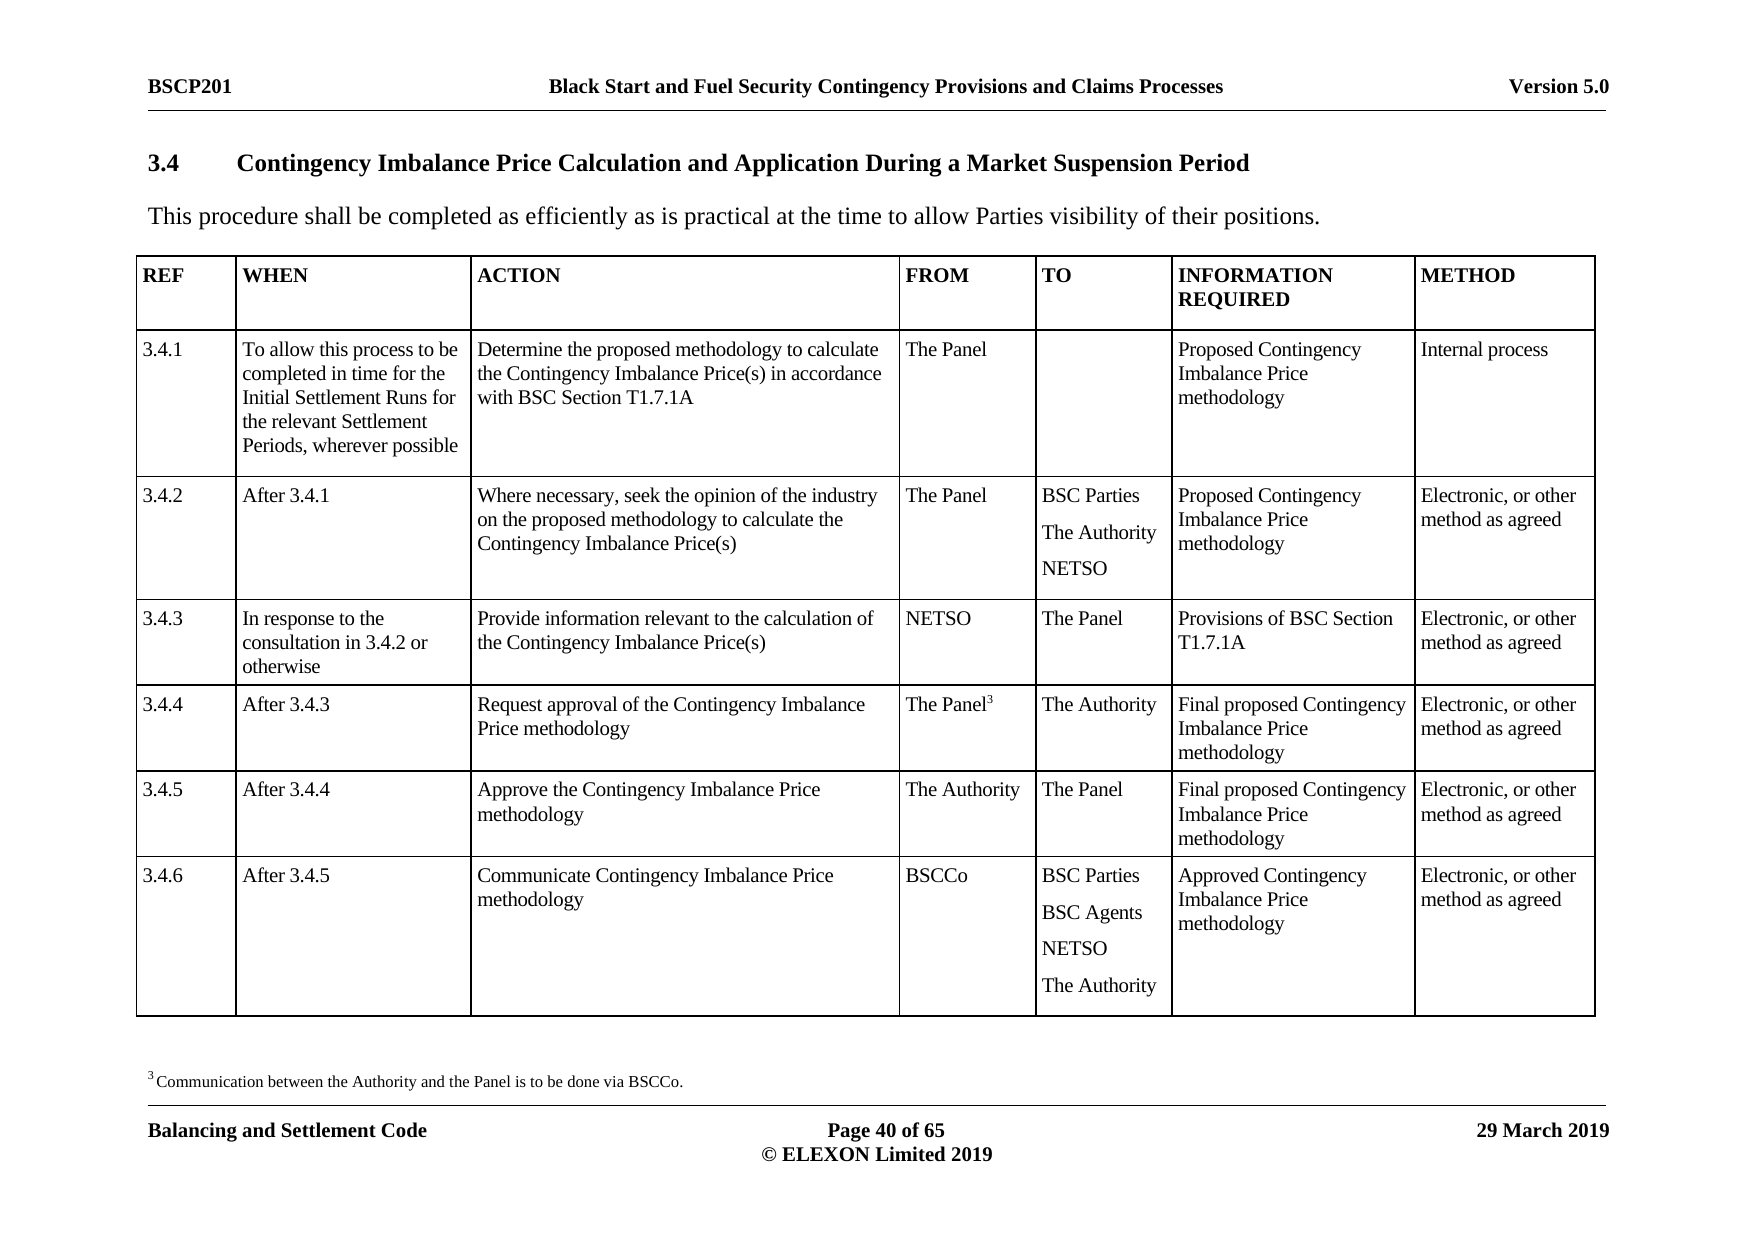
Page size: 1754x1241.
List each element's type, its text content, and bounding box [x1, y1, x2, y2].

table_cell 3.4.5 [137, 772, 235, 856]
table_cell BSCCo [900, 857, 1035, 1015]
text 3.4 Contingency Imbalance Price Calculation and Application During a Market Suspension Period [148, 148, 1606, 176]
table_header FROM [900, 257, 1035, 329]
table_header INFORMATION REQUIRED [1173, 257, 1414, 329]
table_cell Electronic, or other method as agreed [1416, 772, 1594, 856]
table_cell Final proposed Contingency Imbalance Price methodology [1173, 686, 1414, 770]
table_cell Determine the proposed methodology to calculate the Contingency Imbalance Price(s) in accordance with BSC Section T1.7.1A [472, 331, 899, 476]
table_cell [1173, 857, 1414, 1015]
table_cell The Authority [1037, 686, 1171, 770]
table_cell Internal process [1416, 331, 1594, 476]
table_cell In response to the consultation in 3.4.2 or otherwise [237, 600, 470, 684]
table_header METHOD [1416, 257, 1594, 329]
table_cell The Panel [900, 686, 1035, 770]
table_cell Electronic, or other method as agreed [1416, 686, 1594, 770]
table_cell Electronic, or other method as agreed [1416, 477, 1594, 599]
table_cell 3.4.6 [137, 857, 235, 1015]
text This procedure shall be completed as efficiently as is practical at the time to allow Parties visibility of their positions. [148, 201, 1606, 230]
table_cell To allow this process to be completed in time for the Initial Settlement Runs for the relevant Settlement Periods, wherever possible [237, 331, 470, 476]
table_cell Provisions of BSC Section T1.7.1A [1173, 600, 1414, 684]
table_cell The Authority [900, 772, 1035, 856]
table_cell After 3.4.1 [237, 477, 470, 599]
table_cell Request approval of the Contingency Imbalance Price methodology [472, 686, 899, 770]
table_cell BSC Parties BSC Agents NETSO The Authority [1037, 857, 1171, 1015]
table_cell Electronic, or other method as agreed [1416, 857, 1594, 1015]
table_cell The Panel [900, 477, 1035, 599]
table_cell After 3.4.4 [237, 772, 470, 856]
table_cell The Panel [1037, 772, 1171, 856]
table_header REF [137, 257, 235, 329]
table_cell 3.4.4 [137, 686, 235, 770]
table_cell Provide information relevant to the calculation of the Contingency Imbalance Price(s) [472, 600, 899, 684]
table_cell Where necessary, seek the opinion of the industry on the proposed methodology to calculate the Contingency Imbalance Price(s) [472, 477, 899, 599]
table_cell [1037, 331, 1171, 476]
table_cell Final proposed Contingency Imbalance Price methodology [1173, 772, 1414, 856]
table_cell After 3.4.3 [237, 686, 470, 770]
table_cell 3.4.2 [137, 477, 235, 599]
table_cell Proposed Contingency Imbalance Price methodology [1173, 477, 1414, 599]
table_header ACTION [472, 257, 899, 329]
table_header WHEN [237, 257, 470, 329]
table_cell Communicate Contingency Imbalance Price methodology [472, 857, 899, 1015]
table_cell After 3.4.5 [237, 857, 470, 1015]
table_header TO [1037, 257, 1171, 329]
table_cell Proposed Contingency Imbalance Price methodology [1173, 331, 1414, 476]
table_cell 3.4.3 [137, 600, 235, 684]
table_cell NETSO [900, 600, 1035, 684]
table_cell The Panel [1037, 600, 1171, 684]
table_cell Approve the Contingency Imbalance Price methodology [472, 772, 899, 856]
table_cell 3.4.1 [137, 331, 235, 476]
table_cell BSC Parties The Authority NETSO [1037, 477, 1171, 599]
table_cell The Panel [900, 331, 1035, 476]
table_cell Electronic, or other method as agreed [1416, 600, 1594, 684]
